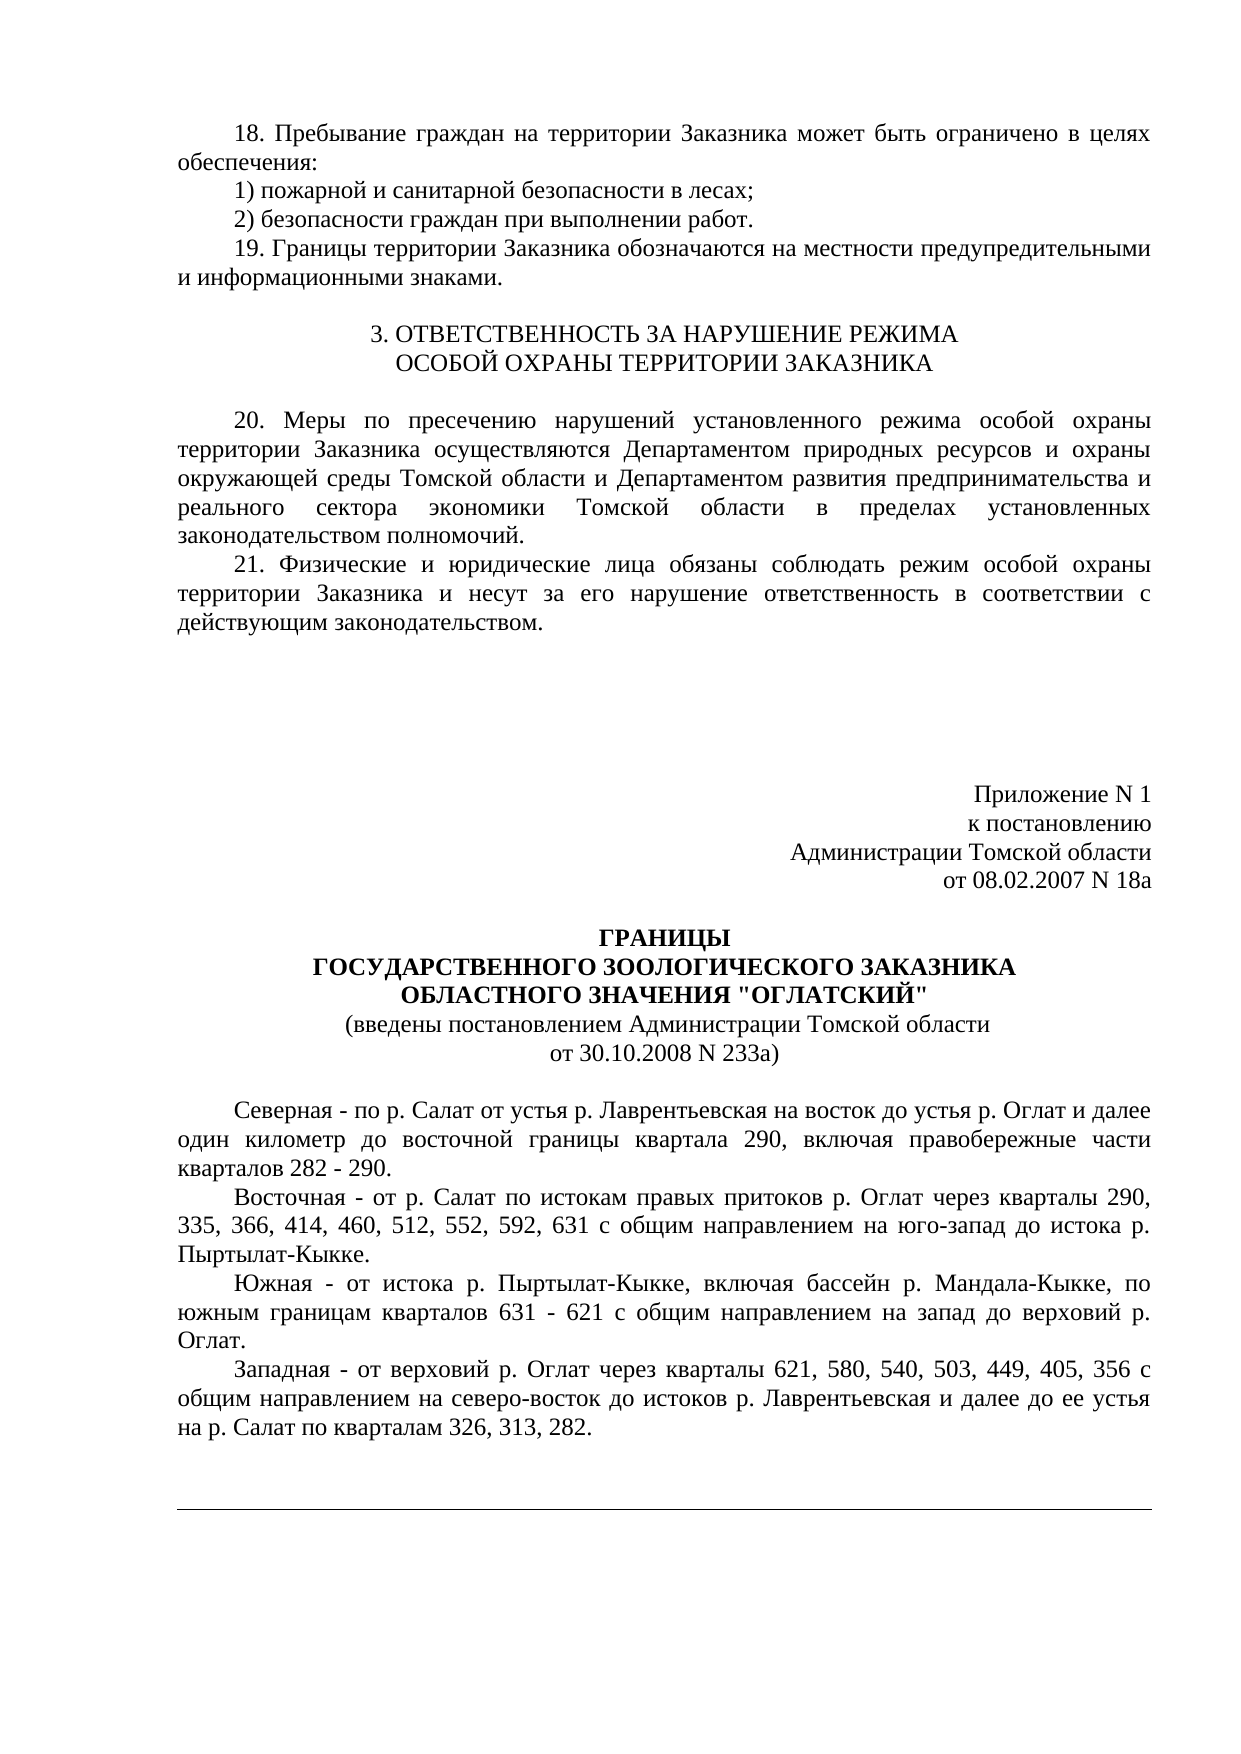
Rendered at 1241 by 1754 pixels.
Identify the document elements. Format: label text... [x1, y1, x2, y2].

text ОСОБОЙ ОХРАНЫ ТЕРРИТОРИИ ЗАКАЗНИКА [177, 348, 1152, 377]
text Восточная - от р. Салат по истокам правых притоков р. Оглат через кварталы 290, 335, 366, 414, 460, 512, 552, 592, 631 с общим направлением на юго-запад до истока р. Пыртылат-Кыкке. [177, 1182, 1152, 1268]
text Южная - от истока р. Пыртылат-Кыкке, включая бассейн р. Мандала-Кыкке, по южным границам кварталов 631 - 621 с общим направлением на запад до верховий р. Оглат. [177, 1268, 1152, 1354]
text от 08.02.2007 N 18а [177, 866, 1152, 894]
text Северная - по р. Салат от устья р. Лаврентьевская на восток до устья р. Оглат и далее один километр до восточной границы квартала 290, включая правобережные части кварталов 282 - 290. [177, 1096, 1152, 1182]
text 20. Меры по пресечению нарушений установленного режима особой охраны территории Заказника осуществляются Департаментом природных ресурсов и охраны окружающей среды Томской области и Департаментом развития предпринимательства и реального сектора экономики Томской области в пределах установленных законодательством полномочий. [177, 406, 1152, 549]
text (введены постановлением Администрации Томской области [177, 1009, 1152, 1038]
text 18. Пребывание граждан на территории Заказника может быть ограничено в целях обеспечения: [177, 118, 1152, 176]
text Администрации Томской области [177, 837, 1152, 866]
text 19. Границы территории Заказника обозначаются на местности предупредительными и информационными знаками. [177, 233, 1152, 291]
text 21. Физические и юридические лица обязаны соблюдать режим особой охраны территории Заказника и несут за его нарушение ответственность в соответствии с действующим законодательством. [177, 549, 1152, 636]
text Приложение N 1 [177, 779, 1152, 808]
text к постановлению [177, 808, 1152, 837]
title ГОСУДАРСТВЕННОГО ЗООЛОГИЧЕСКОГО ЗАКАЗНИКА [177, 952, 1152, 981]
text 1) пожарной и санитарной безопасности в лесах; [177, 176, 1152, 204]
text от 30.10.2008 N 233а) [177, 1038, 1152, 1067]
title ГРАНИЦЫ [177, 923, 1152, 952]
text 3. ОТВЕТСТВЕННОСТЬ ЗА НАРУШЕНИЕ РЕЖИМА [177, 319, 1152, 348]
text Западная - от верховий р. Оглат через кварталы 621, 580, 540, 503, 449, 405, 356 с общим направлением на северо-восток до истоков р. Лаврентьевская и далее до ее устья на р. Салат по кварталам 326, 313, 282. [177, 1354, 1152, 1441]
text 2) безопасности граждан при выполнении работ. [177, 204, 1152, 233]
title ОБЛАСТНОГО ЗНАЧЕНИЯ "ОГЛАТСКИЙ" [177, 981, 1152, 1009]
